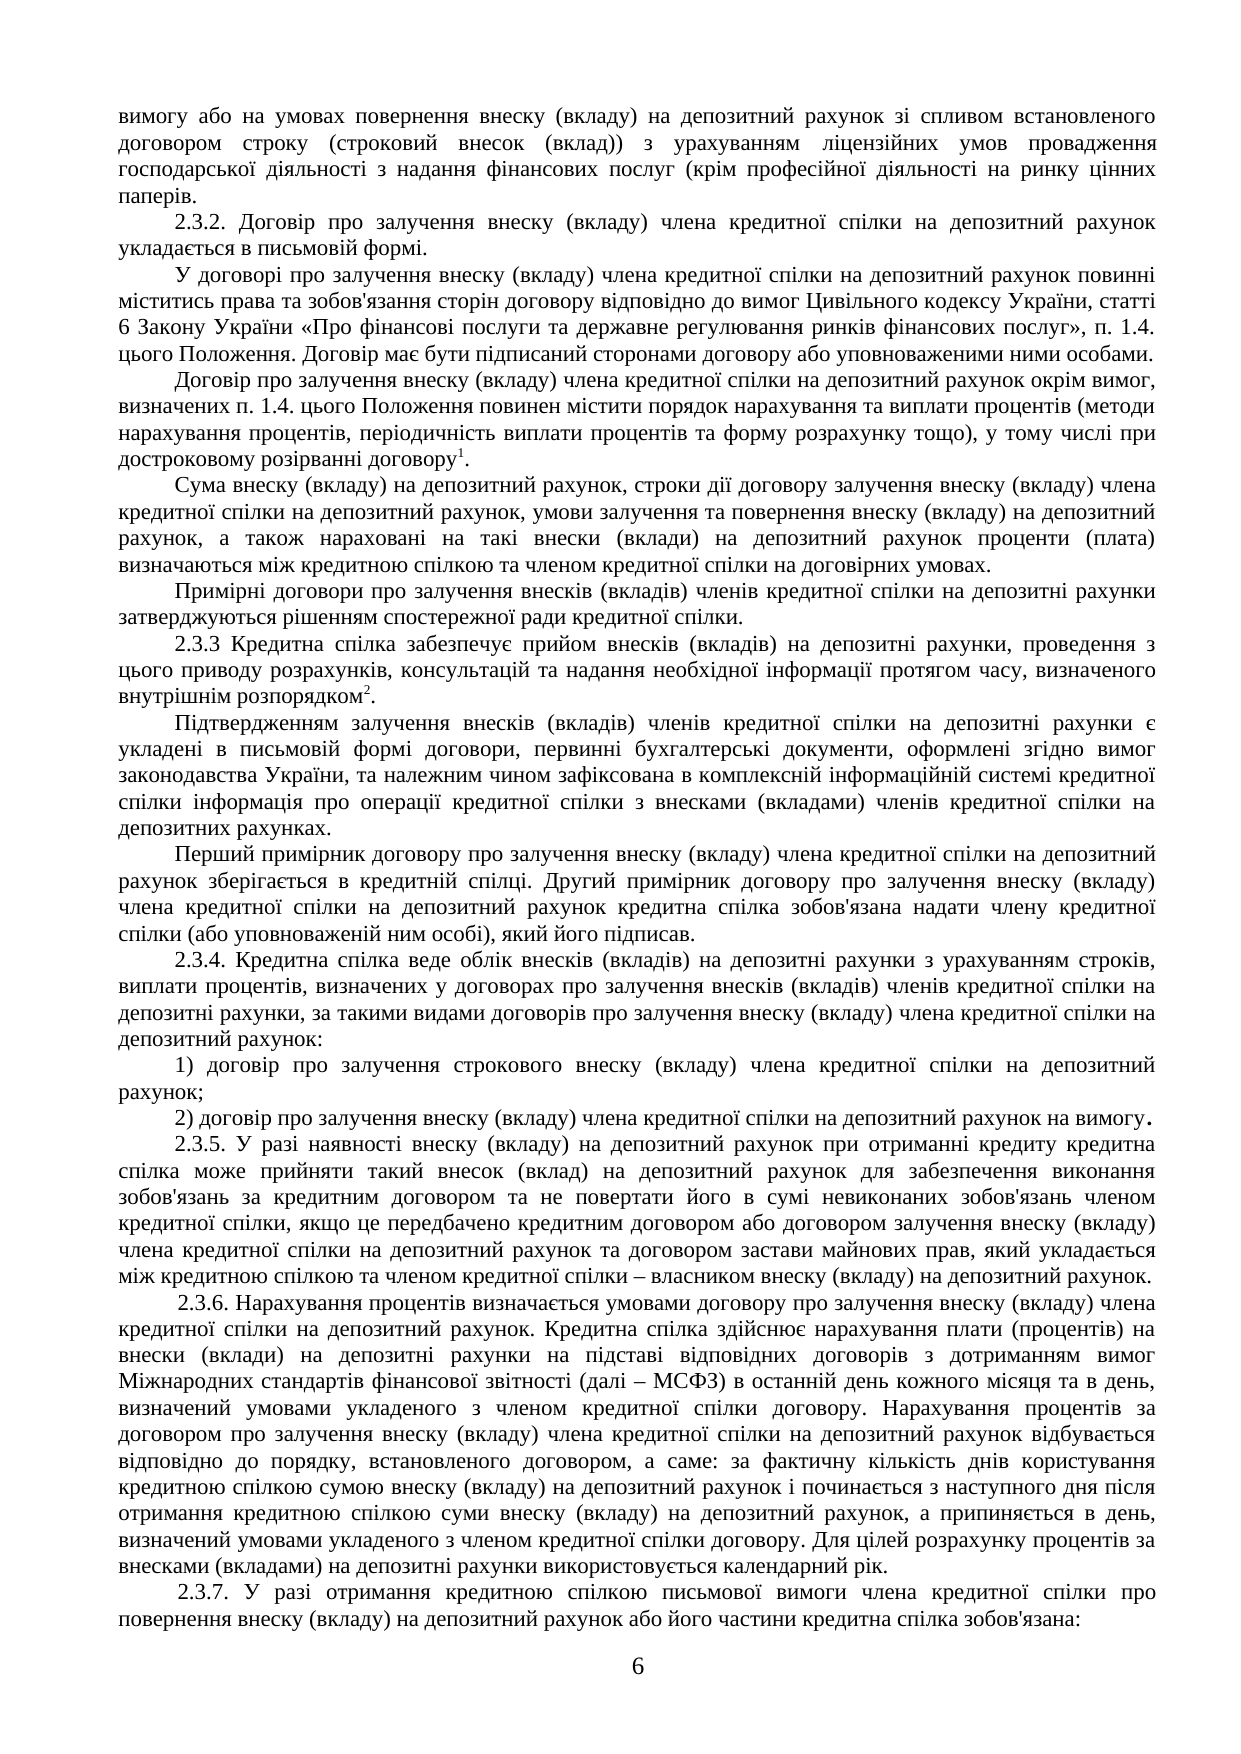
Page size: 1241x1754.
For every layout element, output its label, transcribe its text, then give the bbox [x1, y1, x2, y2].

text 2.3.4. Кредитна спілка веде облік внесків (вкладів) на депозитні рахунки з урахуванням строків, виплати процентів, визначених у договорах про залучення внесків (вкладів) членів кредитної спілки на депозитні рахунки, за такими видами договорів про залучення внеску (вкладу) члена кредитної спілки на депозитний рахунок: [118, 946, 1157, 1051]
text 2) договір про залучення внеску (вкладу) члена кредитної спілки на депозитний рахунок на вимогу. [118, 1104, 1157, 1130]
text Сума внеску (вкладу) на депозитний рахунок, строки дії договору залучення внеску (вкладу) члена кредитної спілки на депозитний рахунок, умови залучення та повернення внеску (вкладу) на депозитний рахунок, а також нараховані на такі внески (вклади) на депозитний рахунок проценти (плата) визначаються між кредитною спілкою та членом кредитної спілки на договірних умовах. [118, 472, 1157, 577]
text 2.3.5. У разі наявності внеску (вкладу) на депозитний рахунок при отриманні кредиту кредитна спілка може прийняти такий внесок (вклад) на депозитний рахунок для забезпечення виконання зобов'язань за кредитним договором та не повертати його в сумі невиконаних зобов'язань членом кредитної спілки, якщо це передбачено кредитним договором або договором залучення внеску (вкладу) члена кредитної спілки на депозитний рахунок та договором застави майнових прав, який укладається між кредитною спілкою та членом кредитної спілки – власником внеску (вкладу) на депозитний рахунок. [118, 1130, 1157, 1288]
text 2.3.6. Нарахування процентів визначається умовами договору про залучення внеску (вкладу) члена кредитної спілки на депозитний рахунок. Кредитна спілка здійснює нарахування плати (процентів) на внески (вклади) на депозитні рахунки на підставі відповідних договорів з дотриманням вимог Міжнародних стандартів фінансової звітності (далі – МСФЗ) в останній день кожного місяця та в день, визначений умовами укладеного з членом кредитної спілки договору. Нарахування процентів за договором про залучення внеску (вкладу) члена кредитної спілки на депозитний рахунок відбувається відповідно до порядку, встановленого договором, а саме: за фактичну кількість днів користування кредитною спілкою сумою внеску (вкладу) на депозитний рахунок і починається з наступного дня після отримання кредитною спілкою суми внеску (вкладу) на депозитний рахунок, а припиняється в день, визначений умовами укладеного з членом кредитної спілки договору. Для цілей розрахунку процентів за внесками (вкладами) на депозитні рахунки використовується календарний рік. [118, 1288, 1157, 1578]
text Підтвердженням залучення внесків (вкладів) членів кредитної спілки на депозитні рахунки є укладені в письмовій формі договори, первинні бухгалтерські документи, оформлені згідно вимог законодавства України, та належним чином зафіксована в комплексній інформаційній системі кредитної спілки інформація про операції кредитної спілки з внесками (вкладами) членів кредитної спілки на депозитних рахунках. [118, 709, 1157, 841]
text 2.3.3 Кредитна спілка забезпечує прийом внесків (вкладів) на депозитні рахунки, проведення з цього приводу розрахунків, консультацій та надання необхідної інформації протягом часу, визначеного внутрішнім розпорядком2. [118, 630, 1157, 709]
text Договір про залучення внеску (вкладу) члена кредитної спілки на депозитний рахунок окрім вимог, визначених п. 1.4. цього Положення повинен містити порядок нарахування та виплати процентів (методи нарахування процентів, періодичність виплати процентів та форму розрахунку тощо), у тому числі при достроковому розірванні договору1. [118, 366, 1157, 472]
text 2.3.2. Договір про залучення внеску (вкладу) члена кредитної спілки на депозитний рахунок укладається в письмовій формі. [118, 208, 1157, 261]
text Перший примірник договору про залучення внеску (вкладу) члена кредитної спілки на депозитний рахунок зберігається в кредитній спілці. Другий примірник договору про залучення внеску (вкладу) члена кредитної спілки на депозитний рахунок кредитна спілка зобов'язана надати члену кредитної спілки (або уповноваженій ним особі), який його підписав. [118, 841, 1157, 946]
text Примірні договори про залучення внесків (вкладів) членів кредитної спілки на депозитні рахунки затверджуються рішенням спостережної ради кредитної спілки. [118, 577, 1157, 630]
text У договорі про залучення внеску (вкладу) члена кредитної спілки на депозитний рахунок повинні міститись права та зобов'язання сторін договору відповідно до вимог Цивільного кодексу України, статті 6 Закону України «Про фінансові послуги та державне регулювання ринків фінансових послуг», п. 1.4. цього Положення. Договір має бути підписаний сторонами договору або уповноваженими ними особами. [118, 261, 1157, 366]
list 1) договір про залучення строкового внеску (вкладу) члена кредитної спілки на депозитний рахунок; [118, 1051, 1157, 1104]
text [118, 103, 1157, 208]
text 2.3.7. У разі отримання кредитною спілкою письмової вимоги члена кредитної спілки про повернення внеску (вкладу) на депозитний рахунок або його частини кредитна спілка зобов'язана: [118, 1578, 1157, 1631]
